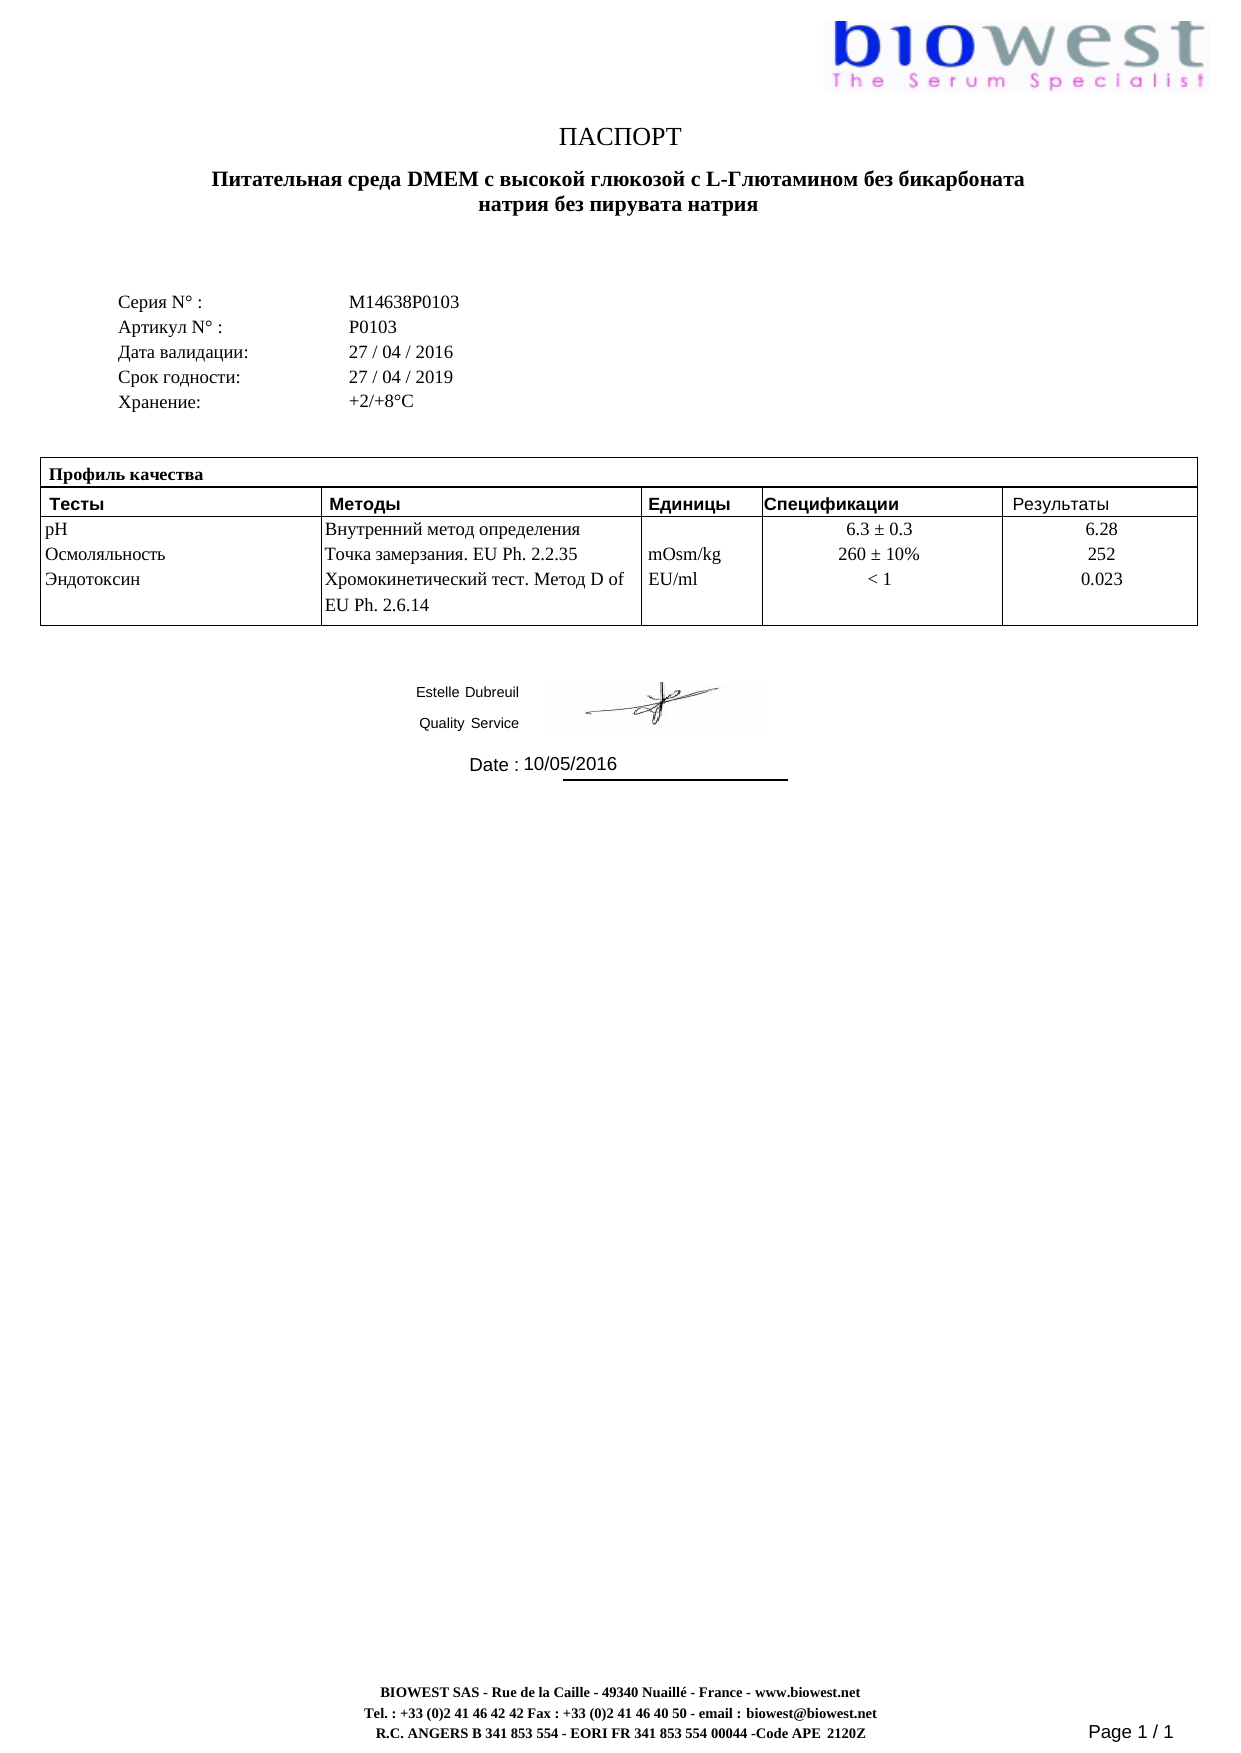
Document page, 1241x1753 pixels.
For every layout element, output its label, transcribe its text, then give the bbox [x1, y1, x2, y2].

text BIOWEST SAS - Rue de la Caille - 49340 Nuaillé - France - www.biowest.net Tel. : +33 (0)2 41 46 42 42 Fax : +33 (0)2 41 46 40 50 - email : biowest@biowest.net [364, 1684, 879, 1721]
text Estelle Dubreuil Quality Service [414, 684, 519, 732]
text 10/05/2016 [523, 752, 1219, 774]
text M14638P0103 P0103 [349, 291, 506, 337]
picture [823, 21, 1210, 93]
text +2/+8°C [349, 391, 506, 412]
subtitle Page 1 / 1 [1088, 1720, 1219, 1742]
text R.C. ANGERS B 341 853 554 - EORI FR 341 853 554 00044 -Code APE 2120Z [376, 1725, 879, 1742]
text 27 / 04 / 2019 [349, 366, 506, 387]
text Питательная среда DMEM с высокой глюкозой с L-Глютамином без бикарбоната натрия без пирувата натрия [209, 166, 1027, 216]
subtitle Серия N° : Артикул N° : Дата валидации: Срок годности: Хранение: [118, 287, 252, 412]
picture [548, 682, 765, 732]
text 27 / 04 / 2016 [349, 341, 506, 362]
text ПАСПОРТ [209, 121, 1031, 151]
subtitle Date : [29, 754, 519, 776]
